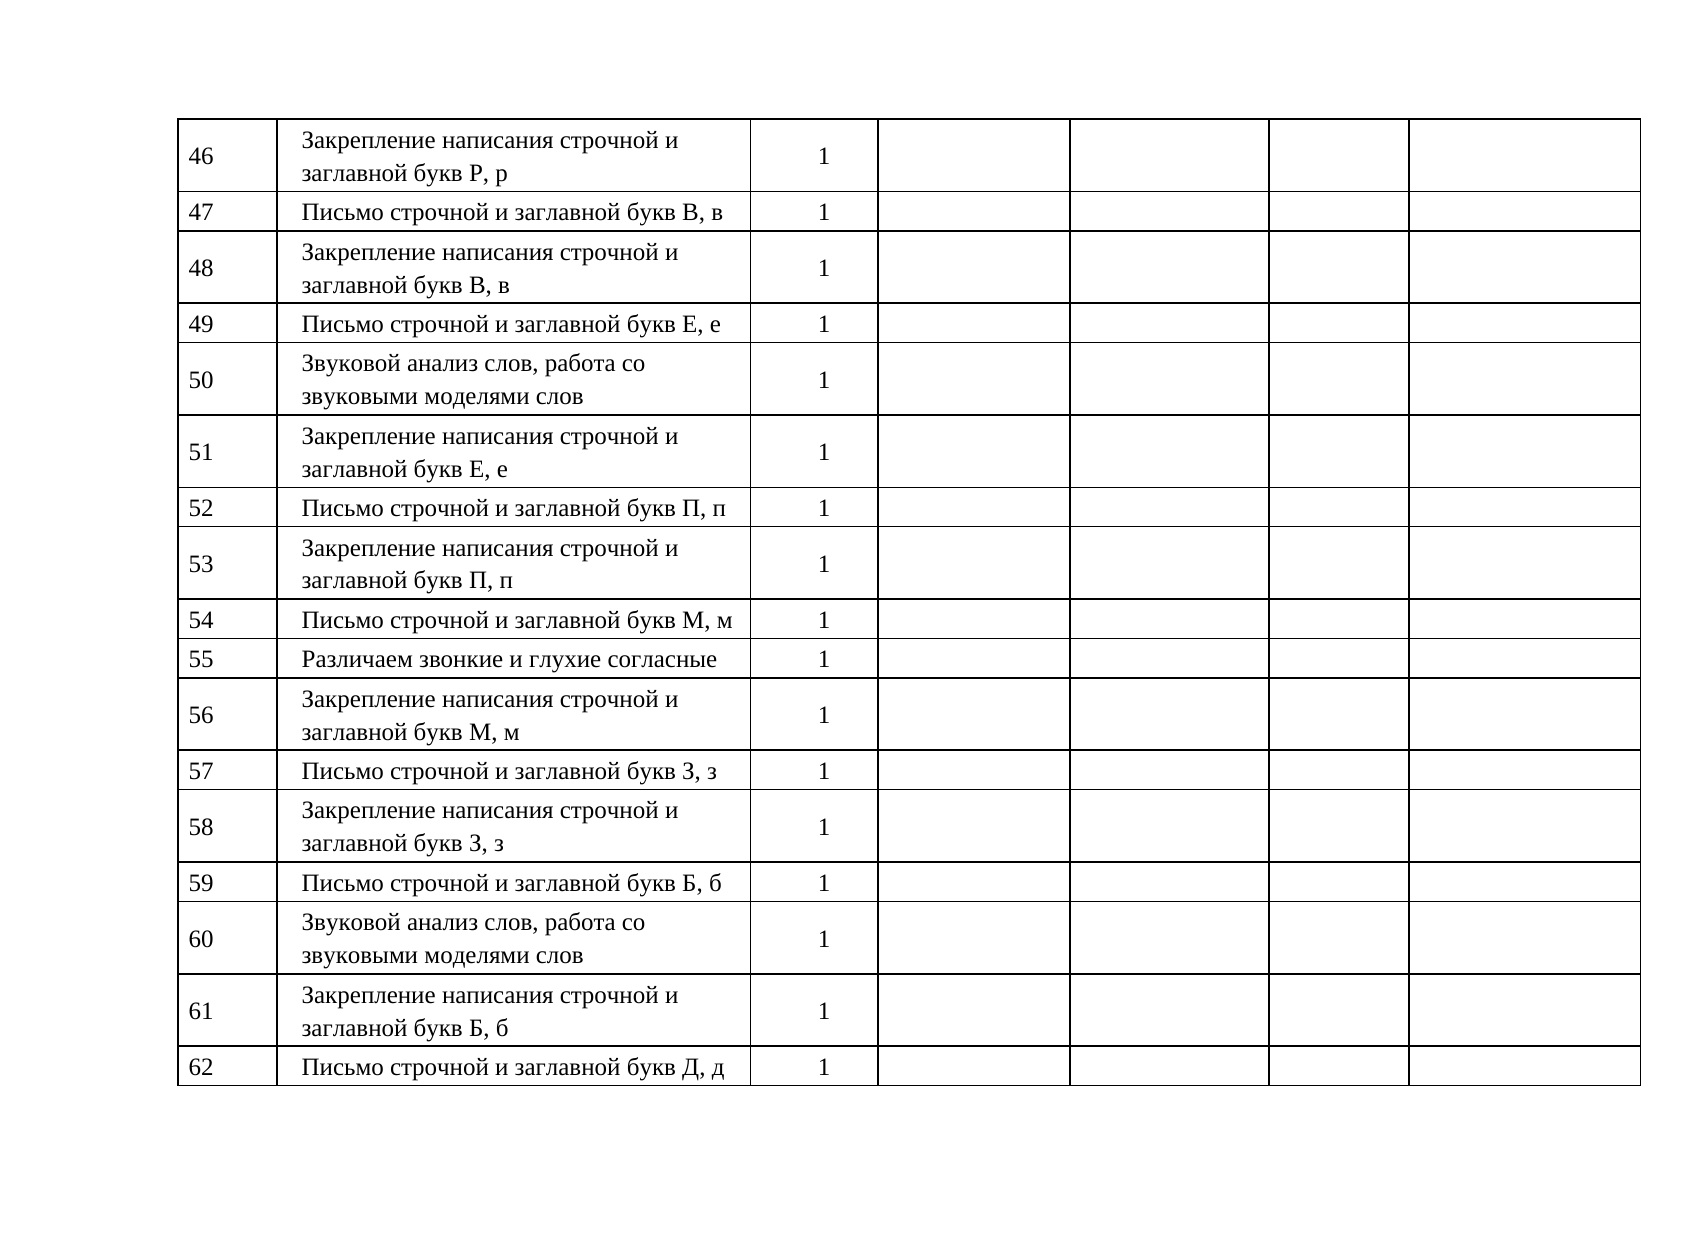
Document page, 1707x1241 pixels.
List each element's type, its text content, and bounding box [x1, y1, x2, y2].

table_cell 53 [179, 527, 276, 598]
table_cell [1071, 232, 1268, 302]
table_cell [879, 232, 1069, 302]
table_cell [879, 416, 1069, 486]
table_cell [879, 902, 1069, 973]
table_cell [879, 790, 1069, 861]
table_cell 52 [179, 488, 276, 526]
table_cell 60 [179, 902, 276, 973]
table_cell [879, 527, 1069, 598]
table_cell 1 [751, 1047, 877, 1085]
table_cell [1410, 1047, 1640, 1085]
table_cell Звуковой анализ слов, работа со звуковыми моделями слов [278, 902, 750, 973]
table_cell 56 [179, 679, 276, 749]
table_cell 57 [179, 751, 276, 789]
table_cell [1071, 527, 1268, 598]
table_cell [1071, 863, 1268, 901]
table_cell Закрепление написания строчной и заглавной букв Р, р [278, 120, 750, 191]
table_cell Закрепление написания строчной и заглавной букв З, з [278, 790, 750, 861]
table_cell Письмо строчной и заглавной букв Д, д [278, 1047, 750, 1085]
table_cell [1270, 488, 1408, 526]
table_cell [1071, 679, 1268, 749]
table_cell [879, 975, 1069, 1045]
table_cell [1071, 639, 1268, 677]
table_cell 47 [179, 192, 276, 230]
table_cell [1270, 416, 1408, 486]
table_cell [1410, 120, 1640, 191]
table_cell [1410, 304, 1640, 342]
table_cell Письмо строчной и заглавной букв П, п [278, 488, 750, 526]
table_cell [1270, 232, 1408, 302]
table_cell [879, 639, 1069, 677]
table_cell Звуковой анализ слов, работа со звуковыми моделями слов [278, 343, 750, 414]
table_cell [1270, 679, 1408, 749]
table_cell [1270, 304, 1408, 342]
table_cell [1410, 639, 1640, 677]
table_cell [1071, 192, 1268, 230]
table_cell Письмо строчной и заглавной букв З, з [278, 751, 750, 789]
table_cell 61 [179, 975, 276, 1045]
table_cell [879, 1047, 1069, 1085]
table_cell 1 [751, 751, 877, 789]
table_cell 59 [179, 863, 276, 901]
table_cell Закрепление написания строчной и заглавной букв Е, е [278, 416, 750, 486]
table_cell [1270, 120, 1408, 191]
table_cell [1410, 488, 1640, 526]
table_cell 1 [751, 527, 877, 598]
table_cell [1410, 975, 1640, 1045]
table_cell [1270, 1047, 1408, 1085]
table_cell [1071, 416, 1268, 486]
table_cell [1270, 639, 1408, 677]
table_cell 1 [751, 679, 877, 749]
table_cell [879, 343, 1069, 414]
table_cell [1410, 232, 1640, 302]
table_cell [1071, 304, 1268, 342]
table_cell [1071, 488, 1268, 526]
table_cell [1270, 751, 1408, 789]
table_cell [1071, 1047, 1268, 1085]
table_cell [1071, 751, 1268, 789]
table_cell [879, 192, 1069, 230]
table_cell [1270, 600, 1408, 638]
table_cell [879, 751, 1069, 789]
table_cell [879, 863, 1069, 901]
table_cell [1270, 343, 1408, 414]
table_cell [1410, 902, 1640, 973]
table_cell Письмо строчной и заглавной букв Е, е [278, 304, 750, 342]
table_cell Письмо строчной и заглавной букв В, в [278, 192, 750, 230]
table_cell [1071, 902, 1268, 973]
table_cell [1071, 343, 1268, 414]
table_cell 50 [179, 343, 276, 414]
table_cell Закрепление написания строчной и заглавной букв М, м [278, 679, 750, 749]
table_cell [879, 304, 1069, 342]
table_cell 1 [751, 975, 877, 1045]
table_cell [1270, 527, 1408, 598]
table_cell [1270, 863, 1408, 901]
table_cell 1 [751, 863, 877, 901]
table_cell 62 [179, 1047, 276, 1085]
table_cell 1 [751, 232, 877, 302]
table_cell [1410, 600, 1640, 638]
table_cell [879, 488, 1069, 526]
table_cell 49 [179, 304, 276, 342]
table_cell 58 [179, 790, 276, 861]
table_cell 48 [179, 232, 276, 302]
table_cell [1410, 751, 1640, 789]
table_cell [1071, 975, 1268, 1045]
table_cell 55 [179, 639, 276, 677]
table_cell 1 [751, 343, 877, 414]
table_cell [1270, 975, 1408, 1045]
table_cell [1270, 192, 1408, 230]
table_cell 54 [179, 600, 276, 638]
table_cell 1 [751, 416, 877, 486]
table_cell Письмо строчной и заглавной букв М, м [278, 600, 750, 638]
table_cell [1071, 790, 1268, 861]
table_cell 1 [751, 790, 877, 861]
table_cell 1 [751, 600, 877, 638]
table_cell [1410, 679, 1640, 749]
table_cell [1410, 863, 1640, 901]
table_cell Закрепление написания строчной и заглавной букв Б, б [278, 975, 750, 1045]
table_cell Закрепление написания строчной и заглавной букв П, п [278, 527, 750, 598]
table_cell Различаем звонкие и глухие согласные [278, 639, 750, 677]
table_cell [879, 679, 1069, 749]
table_cell 1 [751, 488, 877, 526]
table_cell Письмо строчной и заглавной букв Б, б [278, 863, 750, 901]
table_cell [1410, 416, 1640, 486]
table_cell 1 [751, 192, 877, 230]
table_cell [1410, 192, 1640, 230]
table_cell Закрепление написания строчной и заглавной букв В, в [278, 232, 750, 302]
table_cell [1071, 600, 1268, 638]
table_cell 1 [751, 304, 877, 342]
table_cell 51 [179, 416, 276, 486]
table_cell 1 [751, 639, 877, 677]
table_cell 1 [751, 120, 877, 191]
table_cell [879, 600, 1069, 638]
table_cell 46 [179, 120, 276, 191]
table_cell [1071, 120, 1268, 191]
table_cell [1410, 790, 1640, 861]
table_cell [1410, 527, 1640, 598]
table_cell [1270, 902, 1408, 973]
table_cell 1 [751, 902, 877, 973]
table_cell [879, 120, 1069, 191]
table_cell [1410, 343, 1640, 414]
table_cell [1270, 790, 1408, 861]
